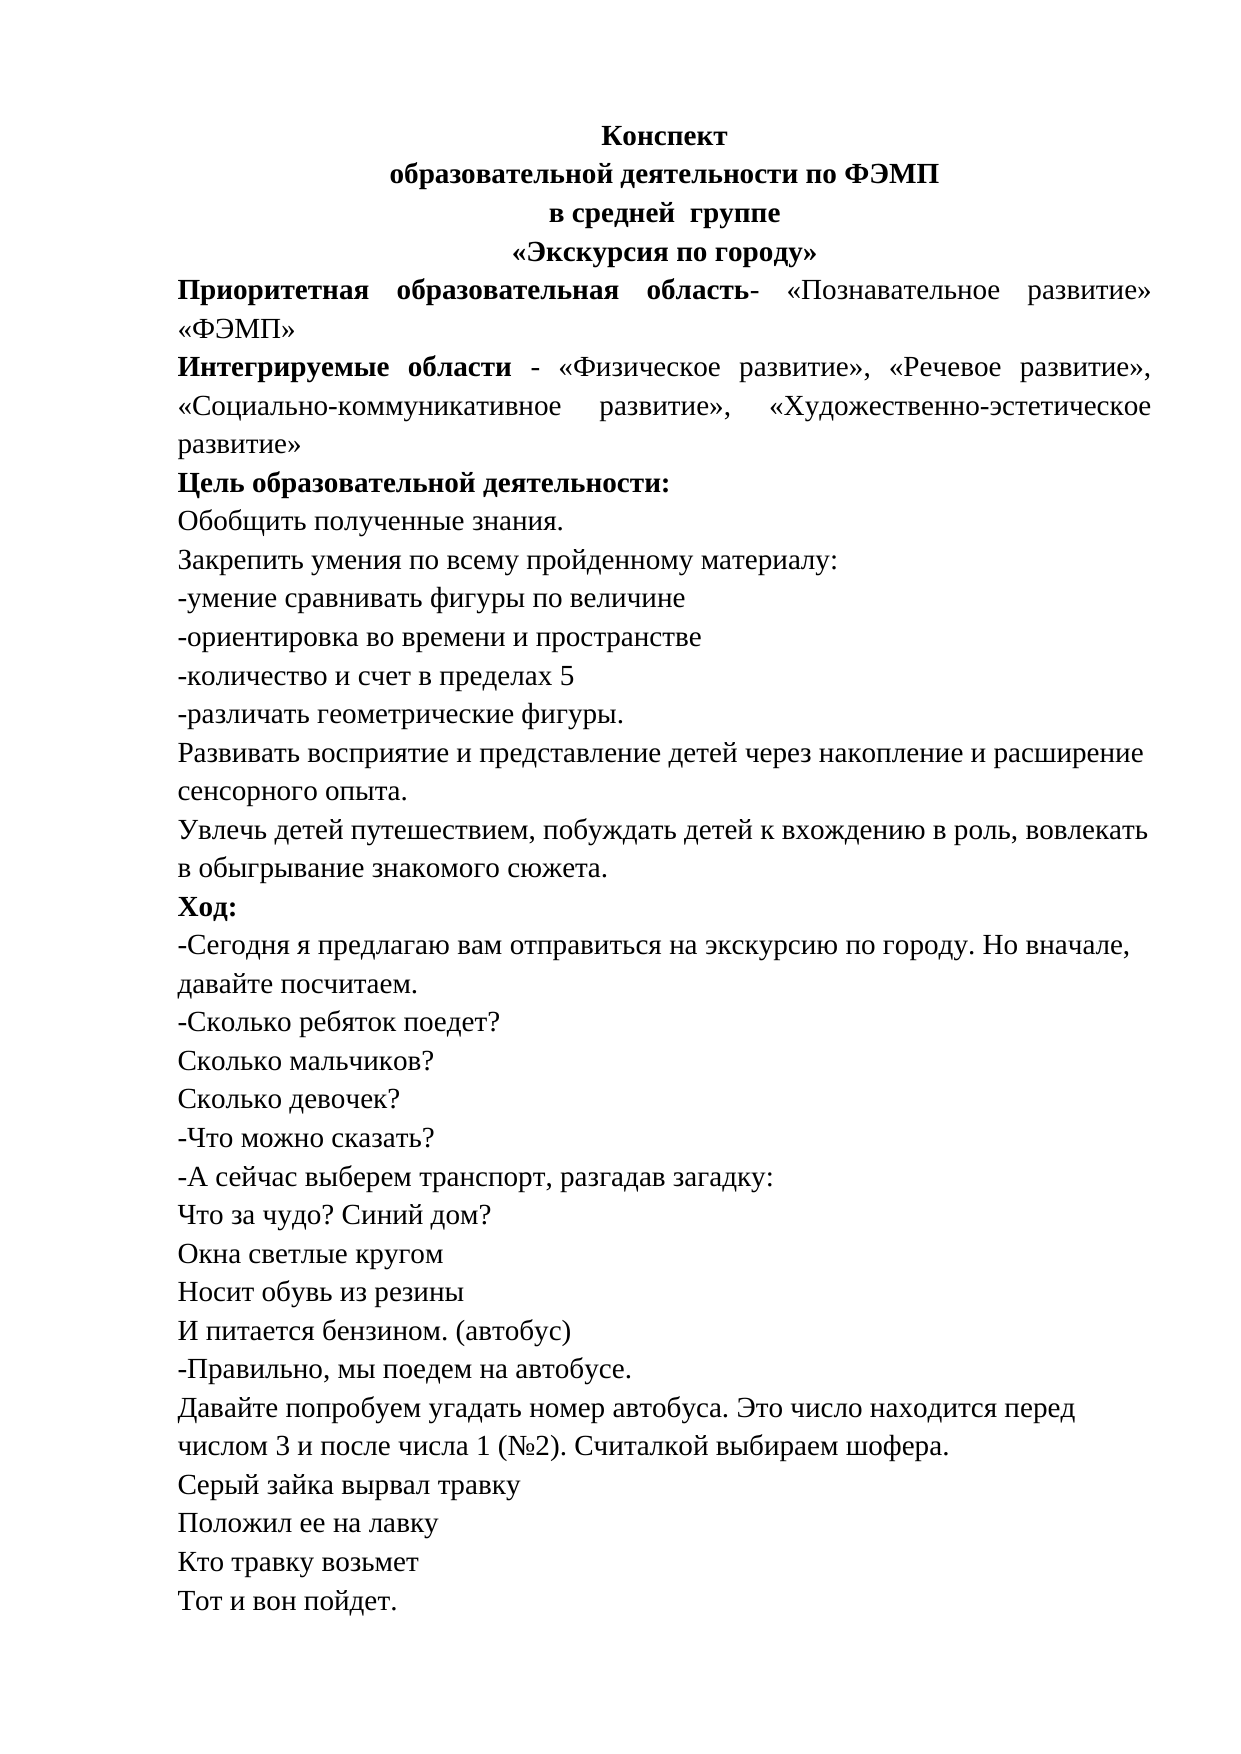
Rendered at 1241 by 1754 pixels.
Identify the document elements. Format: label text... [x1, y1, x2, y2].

text -Что можно сказать? [177, 1120, 1152, 1154]
text «Экскурсия по городу» [177, 234, 1152, 267]
text в средней группе [177, 195, 1152, 229]
text -Сколько ребяток поедет? [177, 1004, 1152, 1038]
text Обобщить полученные знания. [177, 503, 1152, 537]
text Ход: [177, 889, 1152, 922]
text -различать геометрические фигуры. [177, 696, 1152, 730]
text Окна светлые кругом [177, 1236, 1152, 1269]
text -ориентировка во времени и пространстве [177, 619, 1152, 653]
text -А сейчас выберем транспорт, разгадав загадку: [177, 1159, 1152, 1192]
text Сколько девочек? [177, 1082, 1152, 1115]
text Серый зайка вырвал травку [177, 1467, 1152, 1501]
text И питается бензином. (автобус) [177, 1313, 1152, 1346]
text Кто травку возьмет [177, 1544, 1152, 1578]
text Сколько мальчиков? [177, 1043, 1152, 1077]
text -Сегодня я предлагаю вам отправиться на экскурсию по городу. Но вначале, давайте посчитаем. [177, 927, 1152, 999]
text образовательной деятельности по ФЭМП [177, 157, 1152, 190]
text Тот и вон пойдет. [177, 1583, 1152, 1616]
text Носит обувь из резины [177, 1274, 1152, 1308]
text -количество и счет в пределах 5 [177, 658, 1152, 691]
text Увлечь детей путешествием, побуждать детей к вхождению в роль, вовлекать в обыгрывание знакомого сюжета. [177, 812, 1152, 884]
text Что за чудо? Синий дом? [177, 1197, 1152, 1231]
text Цель образовательной деятельности: [177, 465, 1152, 498]
text Развивать восприятие и представление детей через накопление и расширение сенсорного опыта. [177, 735, 1152, 807]
text Положил ее на лавку [177, 1506, 1152, 1539]
text Приоритетная образовательная область- «Познавательное развитие» «ФЭМП» [177, 272, 1152, 344]
text Конспект [177, 118, 1152, 152]
text Закрепить умения по всему пройденному материалу: [177, 542, 1152, 576]
text -Правильно, мы поедем на автобусе. [177, 1351, 1152, 1385]
text Интегрируемые области - «Физическое развитие», «Речевое развитие», «Социально-коммуникативное развитие», «Художественно-эстетическое развитие» [177, 349, 1152, 460]
text -умение сравнивать фигуры по величине [177, 581, 1152, 614]
text Давайте попробуем угадать номер автобуса. Это число находится перед числом 3 и после числа 1 (№2). Считалкой выбираем шофера. [177, 1390, 1152, 1462]
